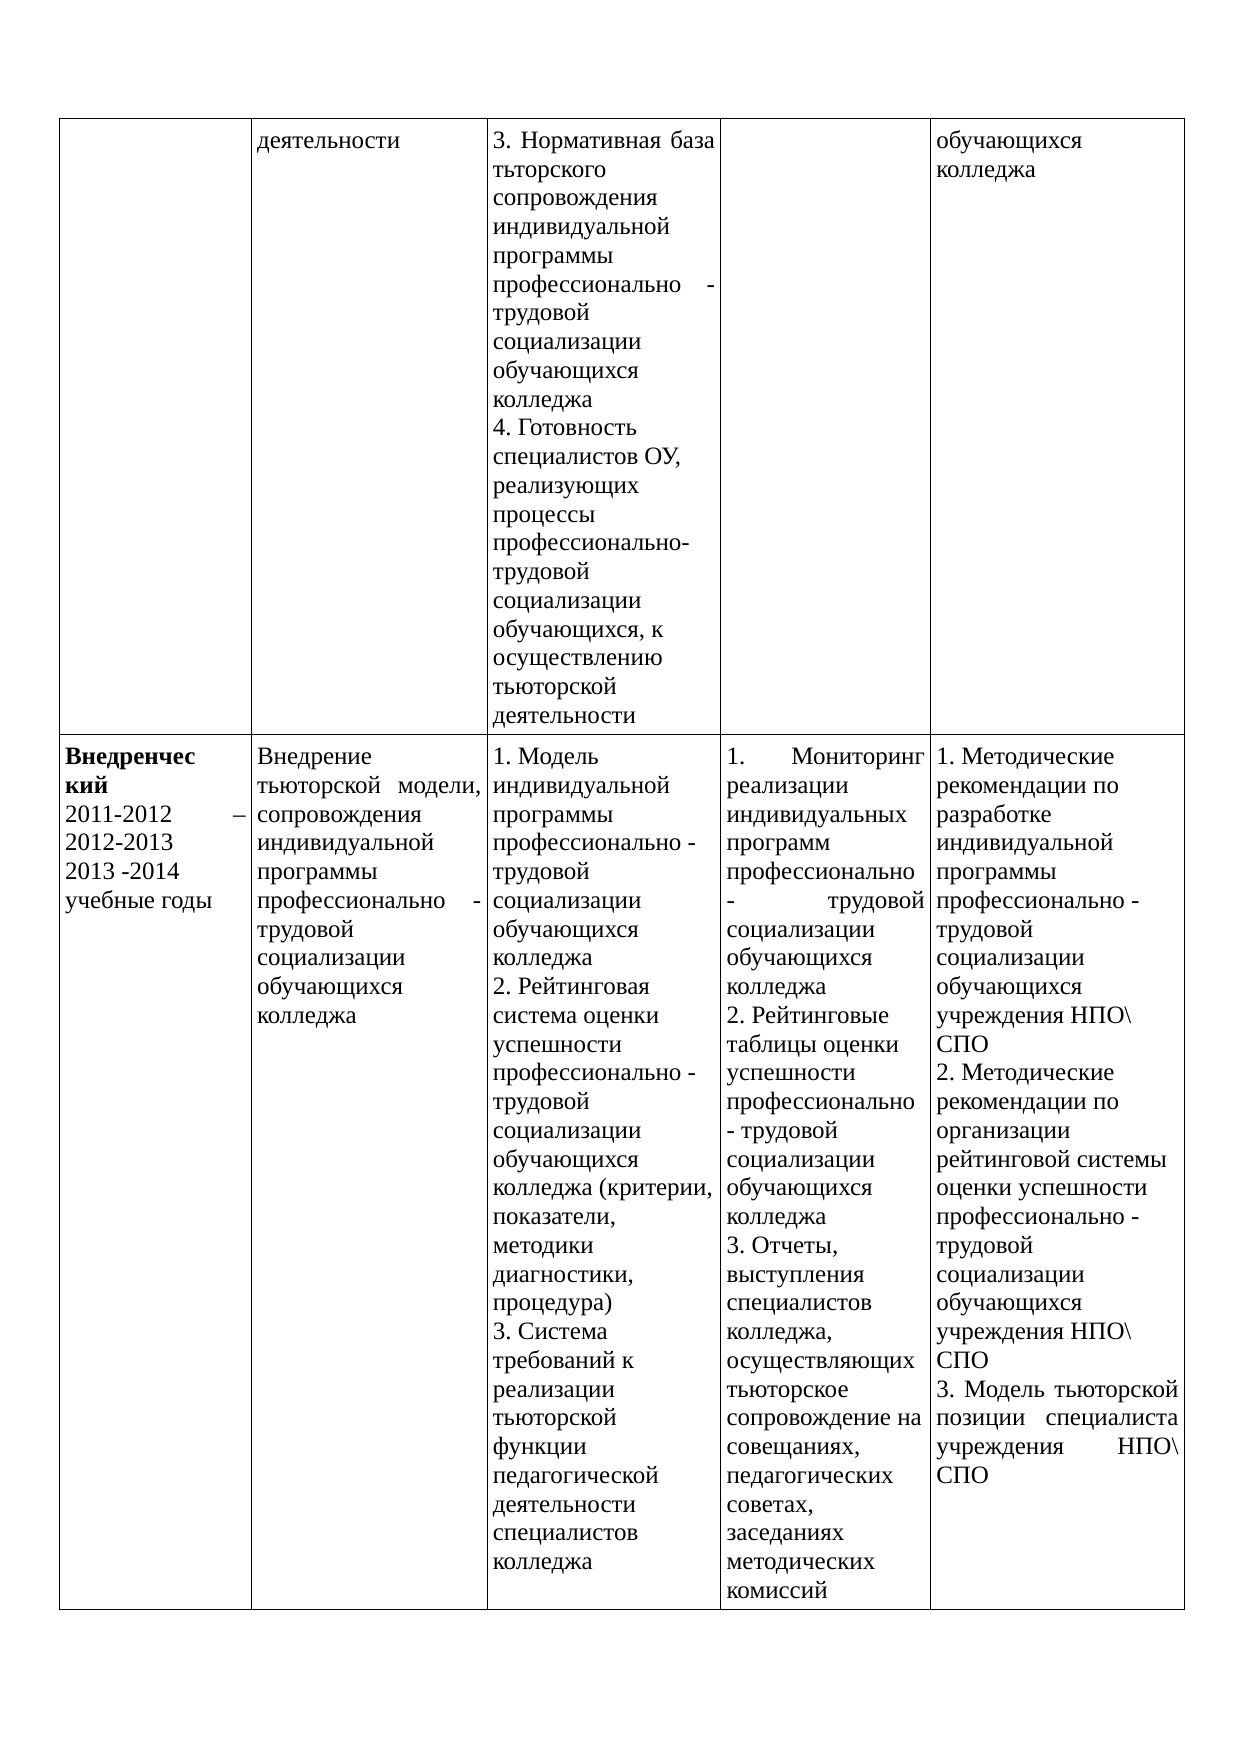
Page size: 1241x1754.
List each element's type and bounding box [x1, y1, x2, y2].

table_cell [931, 735, 1184, 1609]
table_cell [931, 119, 1184, 734]
table_cell [60, 735, 251, 1609]
table_cell [488, 119, 720, 734]
table_cell [60, 119, 251, 734]
table_cell [721, 735, 930, 1609]
table_cell [721, 119, 930, 734]
table_cell [252, 735, 487, 1609]
table_cell [488, 735, 720, 1609]
table_cell [252, 119, 487, 734]
